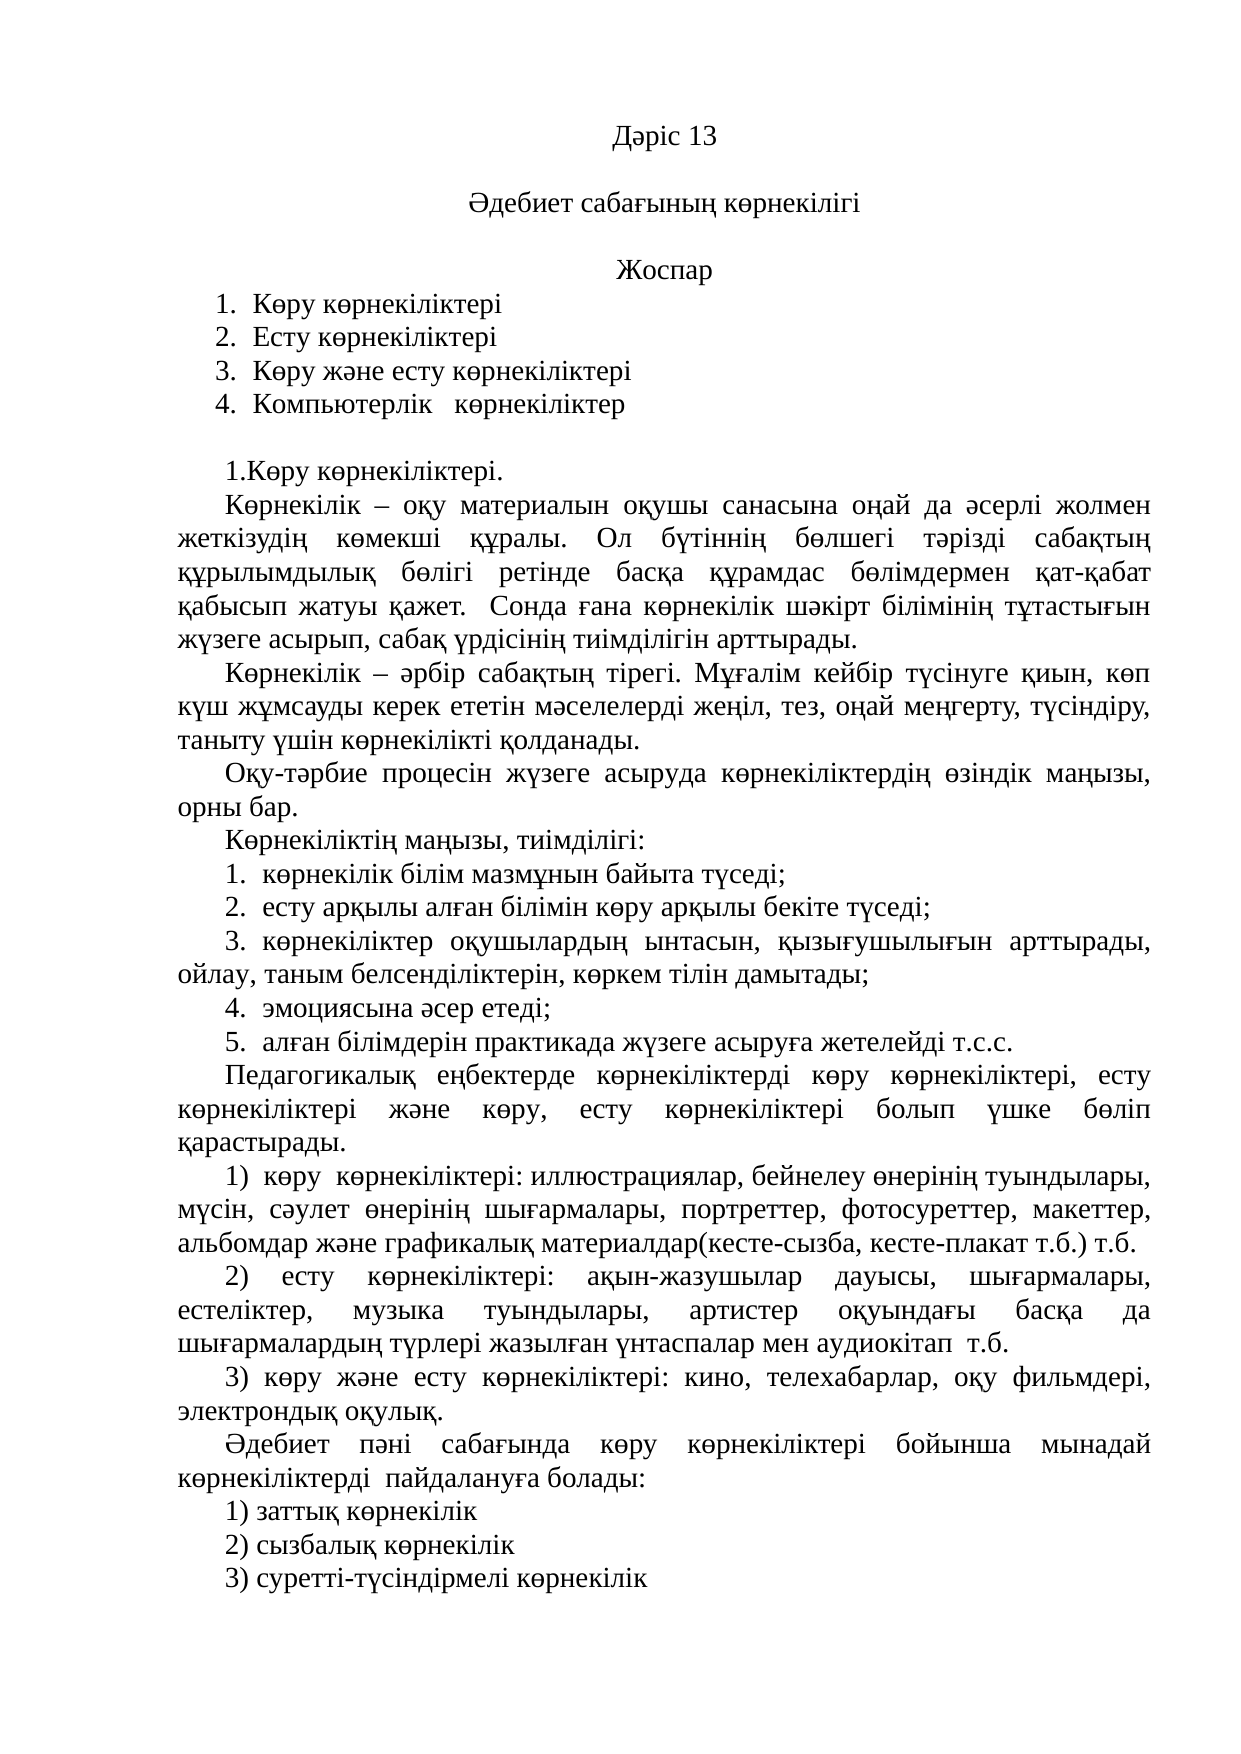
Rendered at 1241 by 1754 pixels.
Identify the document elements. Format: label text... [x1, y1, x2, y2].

text Көрнекiлiк – әрбiр сабақтың тiрегi. Мұғалiм кейбiр түсiнуге қиын, көп күш жұмсауды керек ететiн мәселелердi жеңiл, тез, оңай меңгерту, түсiндiру, таныту үшiн көрнекiлiктi қолданады. [177, 655, 1152, 755]
list Есту көрнекіліктері [215, 319, 1152, 353]
text 1.Көру көрнекіліктері. [177, 453, 1152, 487]
list Көру көрнекіліктері [215, 286, 1152, 319]
text 3) суреттi-түсiндiрмелi көрнекiлiк [177, 1560, 1152, 1594]
list Компьютерлік көрнекіліктер [215, 386, 1152, 420]
list көрнекілік білім мазмұнын байыта түседі; [177, 856, 1152, 889]
text Оқу-тәрбие процесін жүзеге асыруда көрнекіліктердің өзіндік маңызы, орны бар. [177, 755, 1152, 822]
list алған білімдерін практикада жүзеге асыруға жетелейді т.с.с. [177, 1024, 1152, 1057]
text Көрнекіліктің маңызы, тиімділігі: [177, 822, 1152, 856]
text 1) көру көрнекіліктері: иллюстрациялар, бейнелеу өнерінің туындылары, мүсін, сәулет өнерінің шығармалары, портреттер, фотосуреттер, макеттер, альбомдар және графикалық материалдар(кесте-сызба, кесте-плакат т.б.) т.б. [177, 1158, 1152, 1258]
text Педагогикалық еңбектерде көрнекіліктерді көру көрнекіліктері, есту көрнекіліктері және көру, есту көрнекіліктері болып үшке бөліп қарастырады. [177, 1057, 1152, 1158]
text 3) көру және есту көрнекіліктері: кино, телехабарлар, оқу фильмдері, электрондық оқулық. [177, 1359, 1152, 1426]
list эмоциясына әсер етеді; [177, 990, 1152, 1024]
text 2) есту көрнекіліктері: ақын-жазушылар дауысы, шығармалары, естеліктер, музыка туындылары, артистер оқуындағы басқа да шығармалардың түрлері жазылған үнтаспалар мен аудиокітап т.б. [177, 1258, 1152, 1359]
list көрнекіліктер оқушылардың ынтасын, қызығушылығын арттырады, ойлау, таным белсенділіктерін, көркем тілін дамытады; [177, 923, 1152, 990]
text Дәріс 13 [177, 118, 1152, 152]
list Көру және есту көрнекіліктері [215, 353, 1152, 386]
text Әдебиет пәнi сабағында көру көрнекіліктері бойынша мынадай көрнекiлiктерді пайдалануға болады: [177, 1426, 1152, 1493]
list есту арқылы алған білімін көру арқылы бекіте түседі; [177, 889, 1152, 923]
text Көрнекiлiк – оқу материалын оқушы санасына оңай да әсерлі жолмен жеткізудің көмекші құралы. Ол бүтіннің бөлшегі тәрізді сабақтың құрылымдылық бөлігі ретінде басқа құрамдас бөлімдермен қат-қабат қабысып жатуы қажет. Сонда ғана көрнекілік шәкірт білімінің тұтастығын жүзеге асырып, сабақ үрдісінің тиімділігін арттырады. [177, 487, 1152, 655]
text Жоспар [177, 252, 1152, 286]
text 1) заттық көрнекiлiк [177, 1493, 1152, 1527]
text 2) сызбалық көрнекiлiк [177, 1527, 1152, 1560]
text Әдебиет сабағының көрнекілігі [177, 185, 1152, 219]
